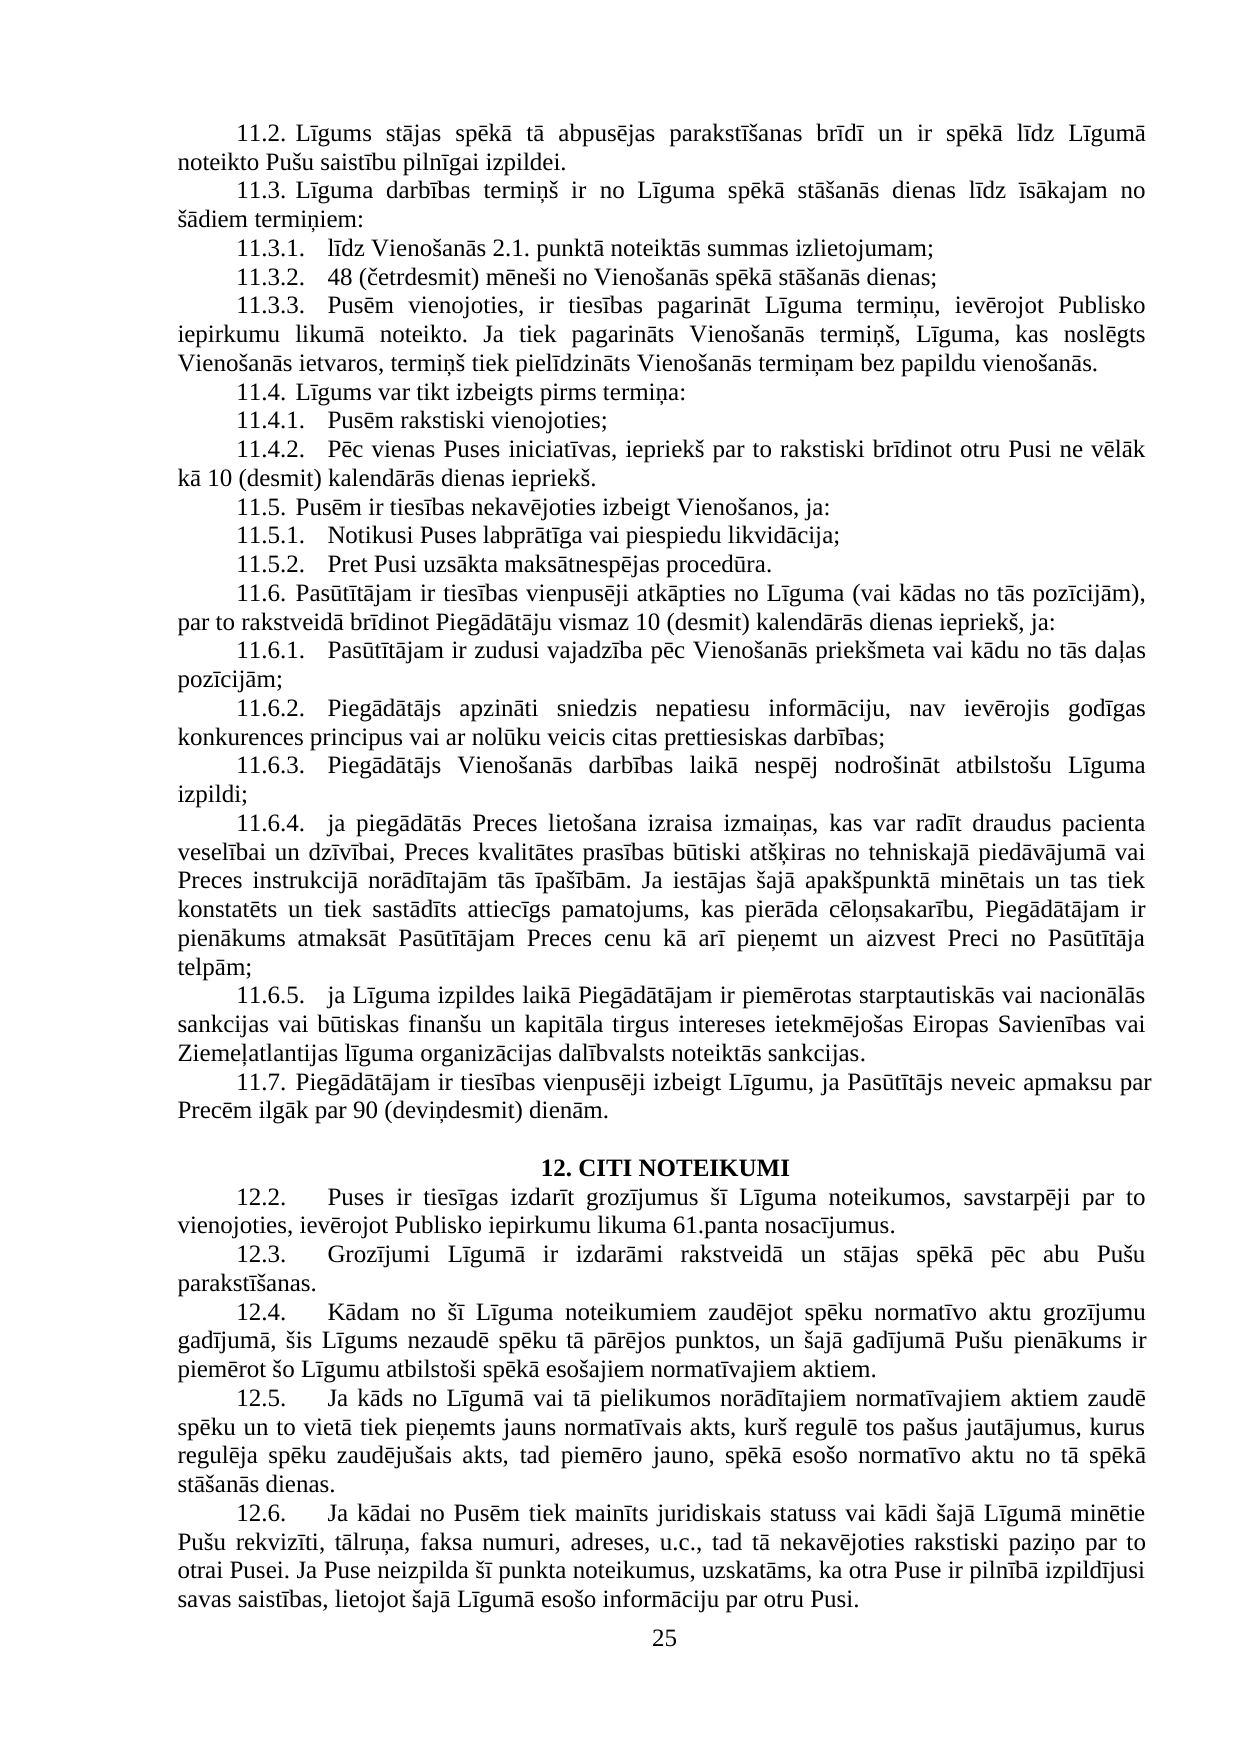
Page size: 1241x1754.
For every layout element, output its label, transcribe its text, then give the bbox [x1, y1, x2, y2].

list Kādam no šī Līguma noteikumiem zaudējot spēku normatīvo aktu grozījumu gadījumā, šis Līgums nezaudē spēku tā pārējos punktos, un šajā gadījumā Pušu pienākums ir piemērot šo Līgumu atbilstoši spēkā esošajiem normatīvajiem aktiem. [177, 1297, 1146, 1383]
list Ja kāds no Līgumā vai tā pielikumos norādītajiem normatīvajiem aktiem zaudē spēku un to vietā tiek pieņemts jauns normatīvais akts, kurš regulē tos pašus jautājumus, kurus regulēja spēku zaudējušais akts, tad piemēro jauno, spēkā esošo normatīvo aktu no tā spēkā stāšanās dienas. [177, 1383, 1146, 1498]
list Līgums stājas spēkā tā abpusējas parakstīšanas brīdī un ir spēkā līdz Līgumā noteikto Pušu saistību pilnīgai izpildei. [177, 118, 1146, 176]
list Līguma darbības termiņš ir no Līguma spēkā stāšanās dienas līdz īsākajam no šādiem termiņiem: [177, 176, 1146, 233]
list līdz Vienošanās 2.1. punktā noteiktās summas izlietojumam; [177, 233, 1146, 262]
list Notikusi Puses labprātīga vai piespiedu likvidācija; [177, 521, 1146, 549]
list Piegādātājs Vienošanās darbības laikā nespēj nodrošināt atbilstošu Līguma izpildi; [177, 751, 1146, 808]
list Līgums var tikt izbeigts pirms termiņa: [177, 377, 1146, 406]
list Pasūtītājam ir tiesības vienpusēji atkāpties no Līguma (vai kādas no tās pozīcijām), par to rakstveidā brīdinot Piegādātāju vismaz 10 (desmit) kalendārās dienas iepriekš, ja: [177, 578, 1146, 636]
list Pasūtītājam ir zudusi vajadzība pēc Vienošanās priekšmeta vai kādu no tās daļas pozīcijām; [177, 636, 1146, 693]
list Grozījumi Līgumā ir izdarāmi rakstveidā un stājas spēkā pēc abu Pušu parakstīšanas. [177, 1239, 1146, 1297]
list Pusēm vienojoties, ir tiesības pagarināt Līguma termiņu, ievērojot Publisko iepirkumu likumā noteikto. Ja tiek pagarināts Vienošanās termiņš, Līguma, kas noslēgts Vienošanās ietvaros, termiņš tiek pielīdzināts Vienošanās termiņam bez papildu vienošanās. [177, 291, 1146, 377]
list ja Līguma izpildes laikā Piegādātājam ir piemērotas starptautiskās vai nacionālās sankcijas vai būtiskas finanšu un kapitāla tirgus intereses ietekmējošas Eiropas Savienības vai Ziemeļatlantijas līguma organizācijas dalībvalsts noteiktās sankcijas. [177, 981, 1146, 1067]
list Pusēm rakstiski vienojoties; [177, 406, 1146, 434]
list 48 (četrdesmit) mēneši no Vienošanās spēkā stāšanās dienas; [177, 262, 1146, 291]
list ja piegādātās Preces lietošana izraisa izmaiņas, kas var radīt draudus pacienta veselībai un dzīvībai, Preces kvalitātes prasības būtiski atšķiras no tehniskajā piedāvājumā vai Preces instrukcijā norādītajām tās īpašībām. Ja iestājas šajā apakšpunktā minētais un tas tiek konstatēts un tiek sastādīts attiecīgs pamatojums, kas pierāda cēloņsakarību, Piegādātājam ir pienākums atmaksāt Pasūtītājam Preces cenu kā arī pieņemt un aizvest Preci no Pasūtītāja telpām; [177, 808, 1146, 981]
list Pēc vienas Puses iniciatīvas, iepriekš par to rakstiski brīdinot otru Pusi ne vēlāk kā 10 (desmit) kalendārās dienas iepriekš. [177, 434, 1146, 492]
list Piegādātājam ir tiesības vienpusēji izbeigt Līgumu, ja Pasūtītājs neveic apmaksu par Precēm ilgāk par 90 (deviņdesmit) dienām. [177, 1067, 1152, 1124]
list Puses ir tiesīgas izdarīt grozījumus šī Līguma noteikumos, savstarpēji par to vienojoties, ievērojot Publisko iepirkumu likuma 61.panta nosacījumus. [177, 1182, 1146, 1239]
list CITI NOTEIKUMI [184, 1153, 1146, 1182]
list Pret Pusi uzsākta maksātnespējas procedūra. [177, 549, 1146, 578]
list Ja kādai no Pusēm tiek mainīts juridiskais statuss vai kādi šajā Līgumā minētie Pušu rekvizīti, tālruņa, faksa numuri, adreses, u.c., tad tā nekavējoties rakstiski paziņo par to otrai Pusei. Ja Puse neizpilda šī punkta noteikumus, uzskatāms, ka otra Puse ir pilnībā izpildījusi savas saistības, lietojot šajā Līgumā esošo informāciju par otru Pusi. [177, 1498, 1146, 1613]
list Pusēm ir tiesības nekavējoties izbeigt Vienošanos, ja: [177, 492, 1146, 521]
list Piegādātājs apzināti sniedzis nepatiesu informāciju, nav ievērojis godīgas konkurences principus vai ar nolūku veicis citas prettiesiskas darbības; [177, 693, 1146, 751]
